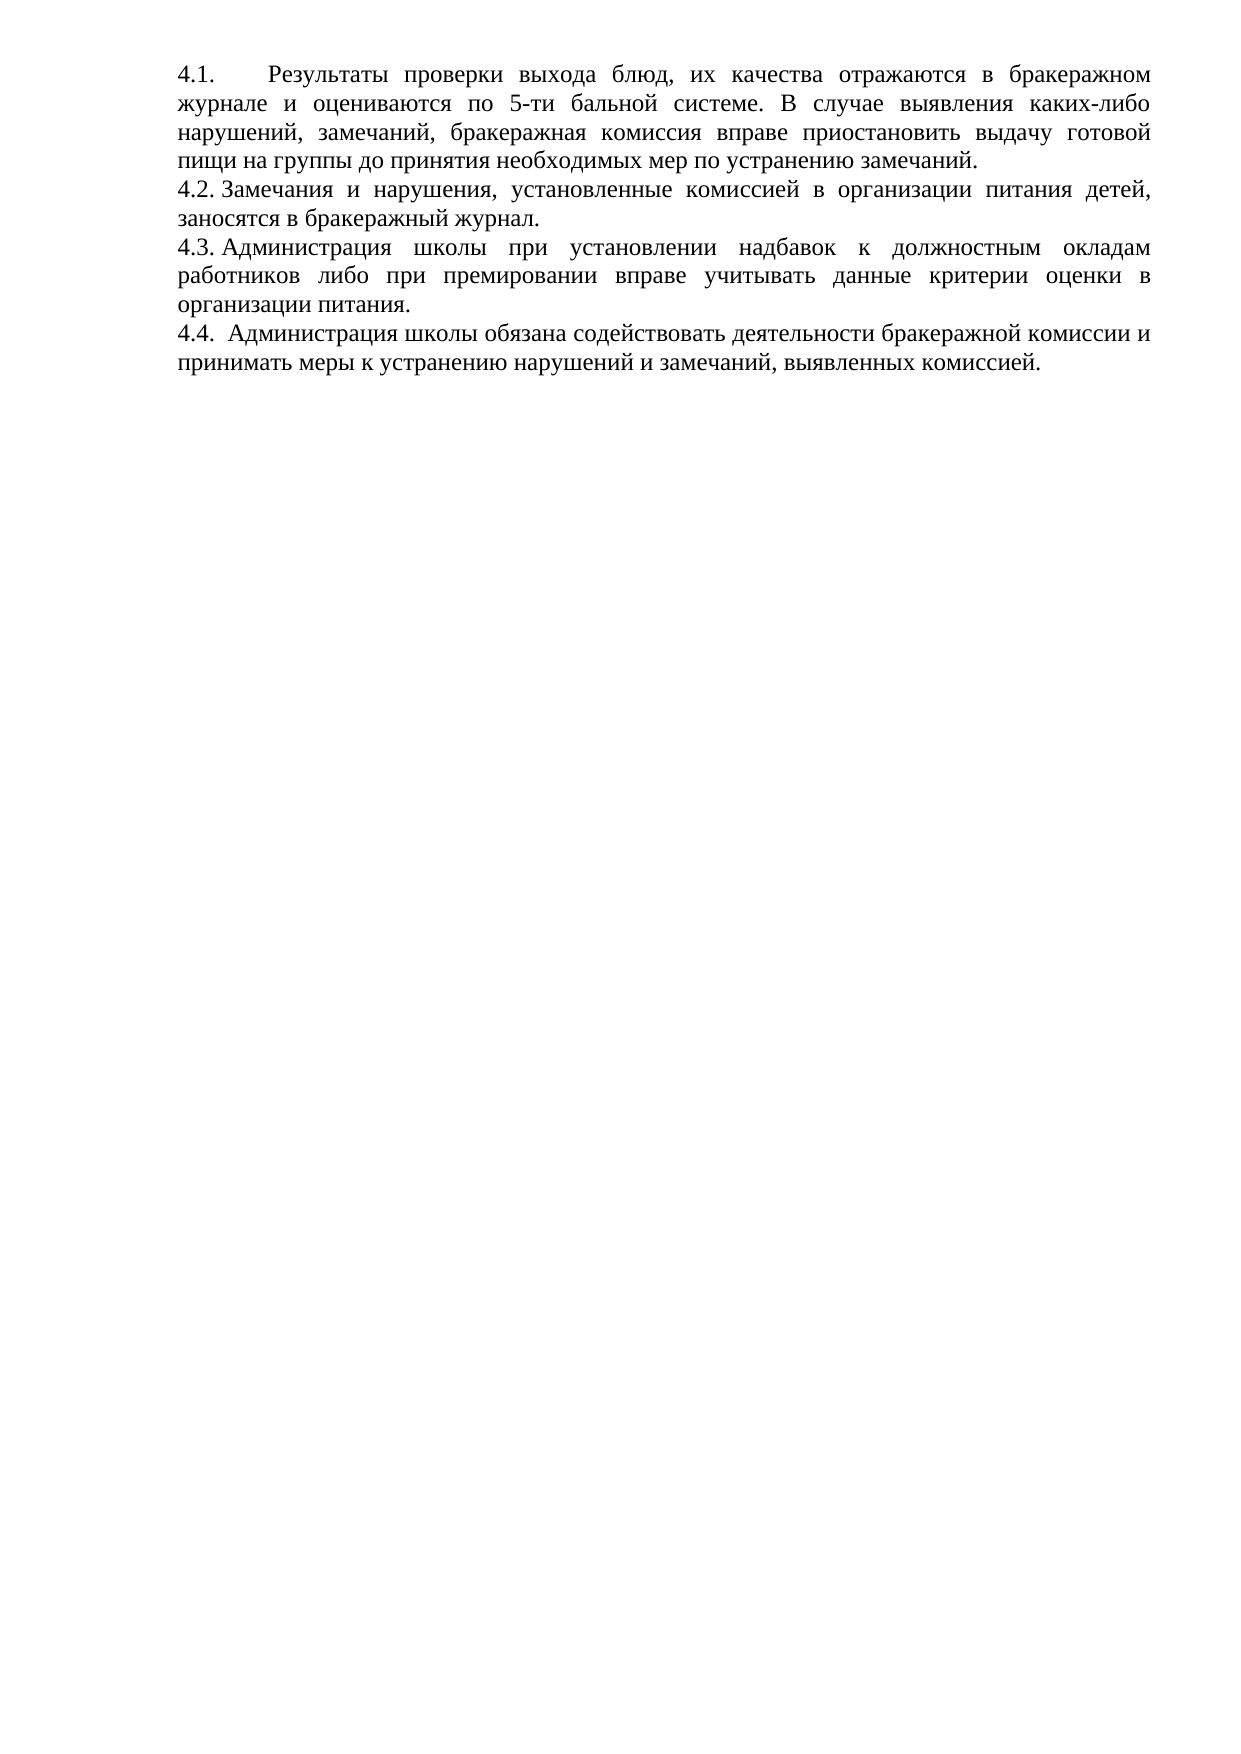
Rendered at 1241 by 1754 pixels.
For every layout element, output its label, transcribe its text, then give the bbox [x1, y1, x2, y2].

text 4.1. Результаты проверки выхода блюд, их качества отражаются в бракеражном журнале и оцениваются по 5-ти бальной системе. В случае выявления каких-либо нарушений, замечаний, бракеражная комиссия вправе приостановить выдачу готовой пищи на группы до принятия необходимых мер по устранению замечаний. [177, 59, 1152, 174]
text 4.4. Администрация школы обязана содействовать деятельности бракеражной комиссии и принимать меры к устранению нарушений и замечаний, выявленных комиссией. [177, 318, 1152, 375]
text 4.3. Администрация школы при установлении надбавок к должностным окладам работников либо при премировании вправе учитывать данные критерии оценки в организации питания. [177, 232, 1152, 318]
text 4.2. Замечания и нарушения, установленные комиссией в организации питания детей, заносятся в бракеражный журнал. [177, 174, 1152, 232]
